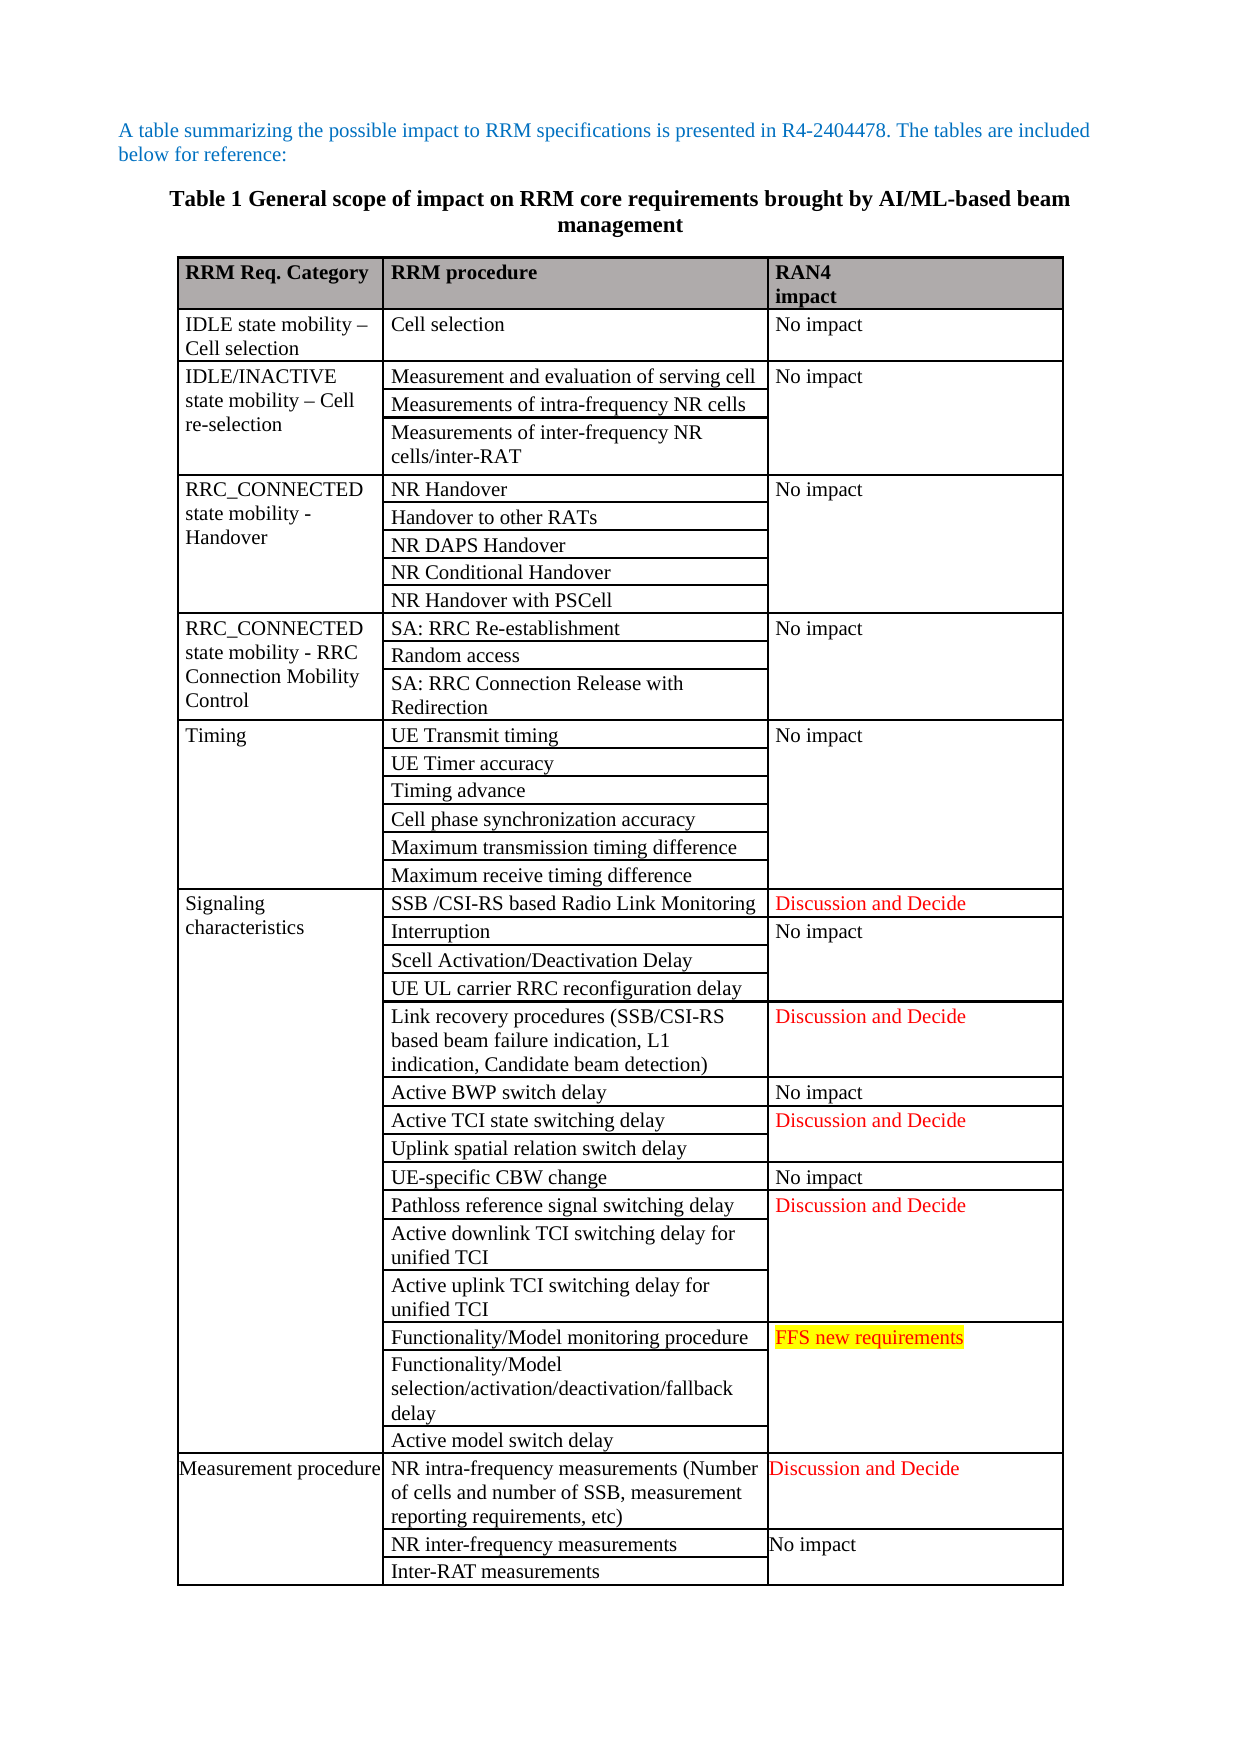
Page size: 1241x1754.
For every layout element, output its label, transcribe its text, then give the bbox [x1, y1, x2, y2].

table_cell No impact [769, 614, 1062, 719]
table_cell Random access [384, 642, 767, 667]
table_cell Active downlink TCI switching delay for unified TCI [384, 1220, 767, 1269]
table_cell No impact [769, 362, 1062, 473]
table_cell Discussion and Decide [769, 890, 1062, 916]
table_cell FFS new requirements [769, 1323, 1062, 1452]
table_cell Discussion and Decide [769, 1107, 1062, 1161]
table_cell Discussion and Decide [769, 1191, 1062, 1321]
table_cell No impact [769, 476, 1062, 612]
text Table 1 General scope of impact on RRM core requirements brought by AI/ML-based beam management [118, 185, 1122, 238]
table_cell SA: RRC Re-establishment [384, 614, 767, 640]
table_cell Active model switch delay [384, 1427, 767, 1452]
table_cell NR intra-frequency measurements (Number of cells and number of SSB, measurement reporting requirements, etc) [384, 1454, 767, 1528]
table_cell Scell Activation/Deactivation Delay [384, 946, 767, 972]
text A table summarizing the possible impact to RRM specifications is presented in R4-2404478. The tables are included below for reference: [118, 118, 1122, 166]
table_cell Interruption [384, 918, 767, 944]
table_cell Handover to other RATs [384, 503, 767, 529]
table_cell Discussion and Decide [769, 1454, 1062, 1528]
table_cell NR Handover with PSCell [384, 586, 767, 612]
table_cell Measurements of inter-frequency NR cells/inter-RAT [384, 419, 767, 473]
table_cell Active uplink TCI switching delay for unified TCI [384, 1271, 767, 1321]
table_cell RRC_CONNECTED state mobility - RRC Connection Mobility Control [179, 614, 382, 719]
table_cell No impact [769, 1078, 1062, 1104]
table_cell IDLE/INACTIVE state mobility – Cell re-selection [179, 362, 382, 473]
table_header RAN4 impact [769, 259, 1062, 308]
table_cell Functionality/Model monitoring procedure [384, 1323, 767, 1349]
table_cell Cell selection [384, 310, 767, 360]
table_cell Cell phase synchronization accuracy [384, 805, 767, 831]
table_cell Timing advance [384, 777, 767, 803]
table_cell Functionality/Model selection/activation/deactivation/fallback delay [384, 1351, 767, 1424]
table_header RRM Req. Category [179, 259, 382, 308]
table_cell No impact [769, 721, 1062, 887]
table_cell UE Timer accuracy [384, 749, 767, 774]
table_cell Measurements of intra-frequency NR cells [384, 390, 767, 416]
table_cell No impact [769, 1530, 1062, 1583]
table_cell Pathloss reference signal switching delay [384, 1191, 767, 1217]
table_cell No impact [769, 1163, 1062, 1189]
table_cell NR DAPS Handover [384, 531, 767, 557]
table_cell Active BWP switch delay [384, 1078, 767, 1104]
table_cell Discussion and Decide [769, 1003, 1062, 1076]
table_cell UE-specific CBW change [384, 1163, 767, 1189]
table_cell Measurement and evaluation of serving cell [384, 362, 767, 388]
table_cell Active TCI state switching delay [384, 1107, 767, 1133]
table_cell Uplink spatial relation switch delay [384, 1135, 767, 1161]
table_cell No impact [769, 918, 1062, 1000]
table_cell Signaling characteristics [179, 890, 382, 1452]
table_cell IDLE state mobility – Cell selection [179, 310, 382, 360]
table_cell NR inter-frequency measurements [384, 1530, 767, 1556]
table_cell UE Transmit timing [384, 721, 767, 747]
table_cell UE UL carrier RRC reconfiguration delay [384, 974, 767, 1000]
table_cell Maximum receive timing difference [384, 861, 767, 887]
table_cell NR Conditional Handover [384, 559, 767, 584]
table_cell Link recovery procedures (SSB/CSI-RS based beam failure indication, L1 indication, Candidate beam detection) [384, 1003, 767, 1076]
table_cell No impact [769, 310, 1062, 360]
table_cell SSB /CSI-RS based Radio Link Monitoring [384, 890, 767, 916]
table_cell NR Handover [384, 476, 767, 501]
table_cell SA: RRC Connection Release with Redirection [384, 670, 767, 719]
table_cell Timing [179, 721, 382, 887]
table_cell Maximum transmission timing difference [384, 833, 767, 859]
table_cell Measurement procedure [179, 1454, 382, 1583]
table_cell Inter-RAT measurements [384, 1558, 767, 1583]
table_header RRM procedure [384, 259, 767, 308]
table_cell RRC_CONNECTED state mobility - Handover [179, 476, 382, 612]
